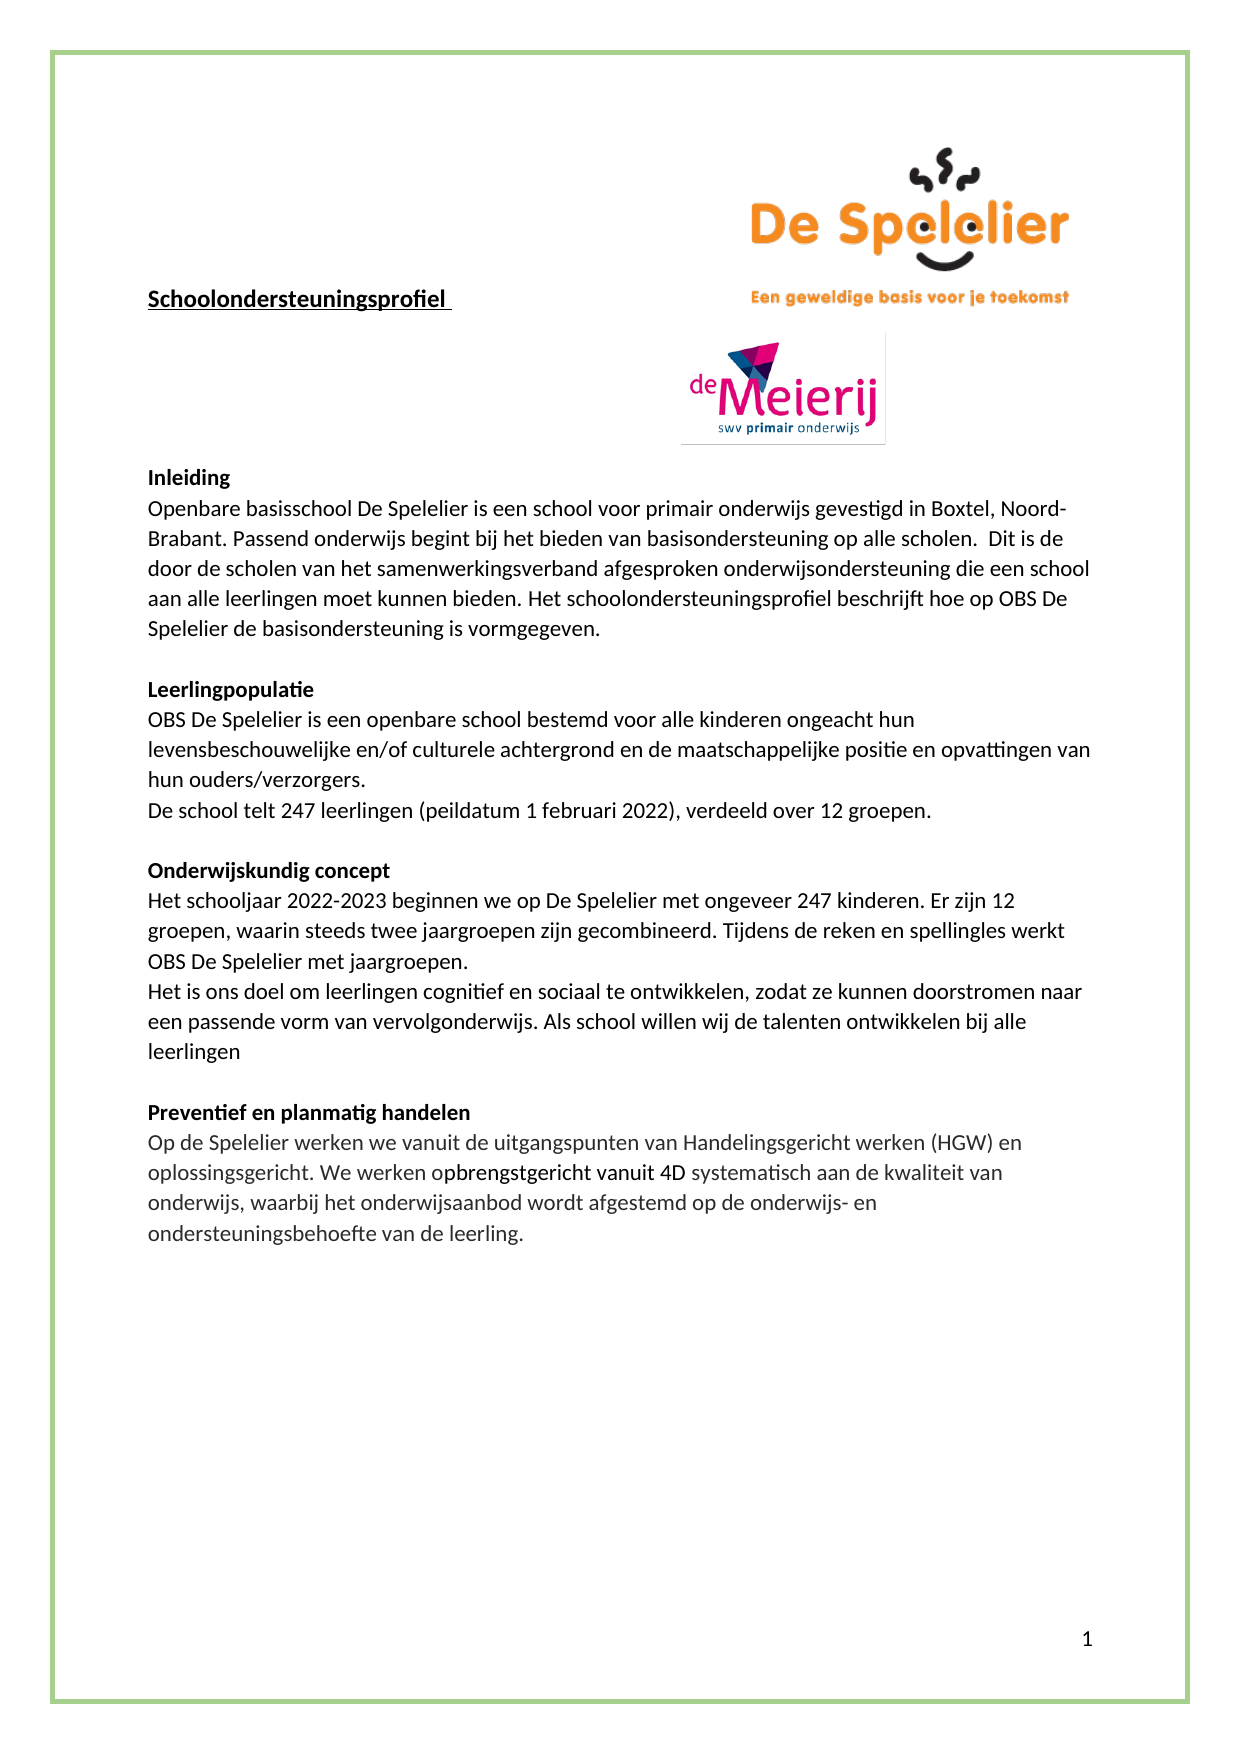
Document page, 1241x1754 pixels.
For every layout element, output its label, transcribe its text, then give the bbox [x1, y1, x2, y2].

text Openbare basisschool De Spelelier is een school voor primair onderwijs gevestigd in Boxtel, Noord-Brabant. Passend onderwijs begint bij het bieden van basisondersteuning op alle scholen. Dit is de door de scholen van het samenwerkingsverband afgesproken onderwijsondersteuning die een school aan alle leerlingen moet kunnen bieden. Het schoolondersteuningsprofiel beschrijft hoe op OBS De Spelelier de basisondersteuning is vormgegeven. [148, 494, 1093, 642]
picture [679, 332, 886, 445]
picture [751, 147, 1070, 307]
text Onderwijskundig concept [148, 856, 1093, 884]
text Preventief en planmatig handelen [148, 1098, 1093, 1126]
text Inleiding [148, 463, 1093, 491]
text Het schooljaar 2022-2023 beginnen we op De Spelelier met ongeveer 247 kinderen. Er zijn 12 groepen, waarin steeds twee jaargroepen zijn gecombineerd. Tijdens de reken en spellingles werkt OBS De Spelelier met jaargroepen. [148, 886, 1093, 975]
text De school telt 247 leerlingen (peildatum 1 februari 2022), verdeeld over 12 groepen. [148, 796, 1093, 824]
text Leerlingpopulatie [148, 675, 1093, 703]
text OBS De Spelelier is een openbare school bestemd voor alle kinderen ongeacht hun levensbeschouwelijke en/of culturele achtergrond en de maatschappelijke positie en opvattingen van hun ouders/verzorgers. [148, 705, 1093, 793]
text Op de Spelelier werken we vanuit de uitgangspunten van Handelingsgericht werken (HGW) en oplossingsgericht. We werken opbrengstgericht vanuit 4D systematisch aan de kwaliteit van onderwijs, waarbij het onderwijsaanbod wordt afgestemd op de onderwijs- en ondersteuningsbehoefte van de leerling. [148, 1128, 1093, 1247]
text Het is ons doel om leerlingen cognitief en sociaal te ontwikkelen, zodat ze kunnen doorstromen naar een passende vorm van vervolgonderwijs. Als school willen wij de talenten ontwikkelen bij alle leerlingen [148, 977, 1093, 1065]
